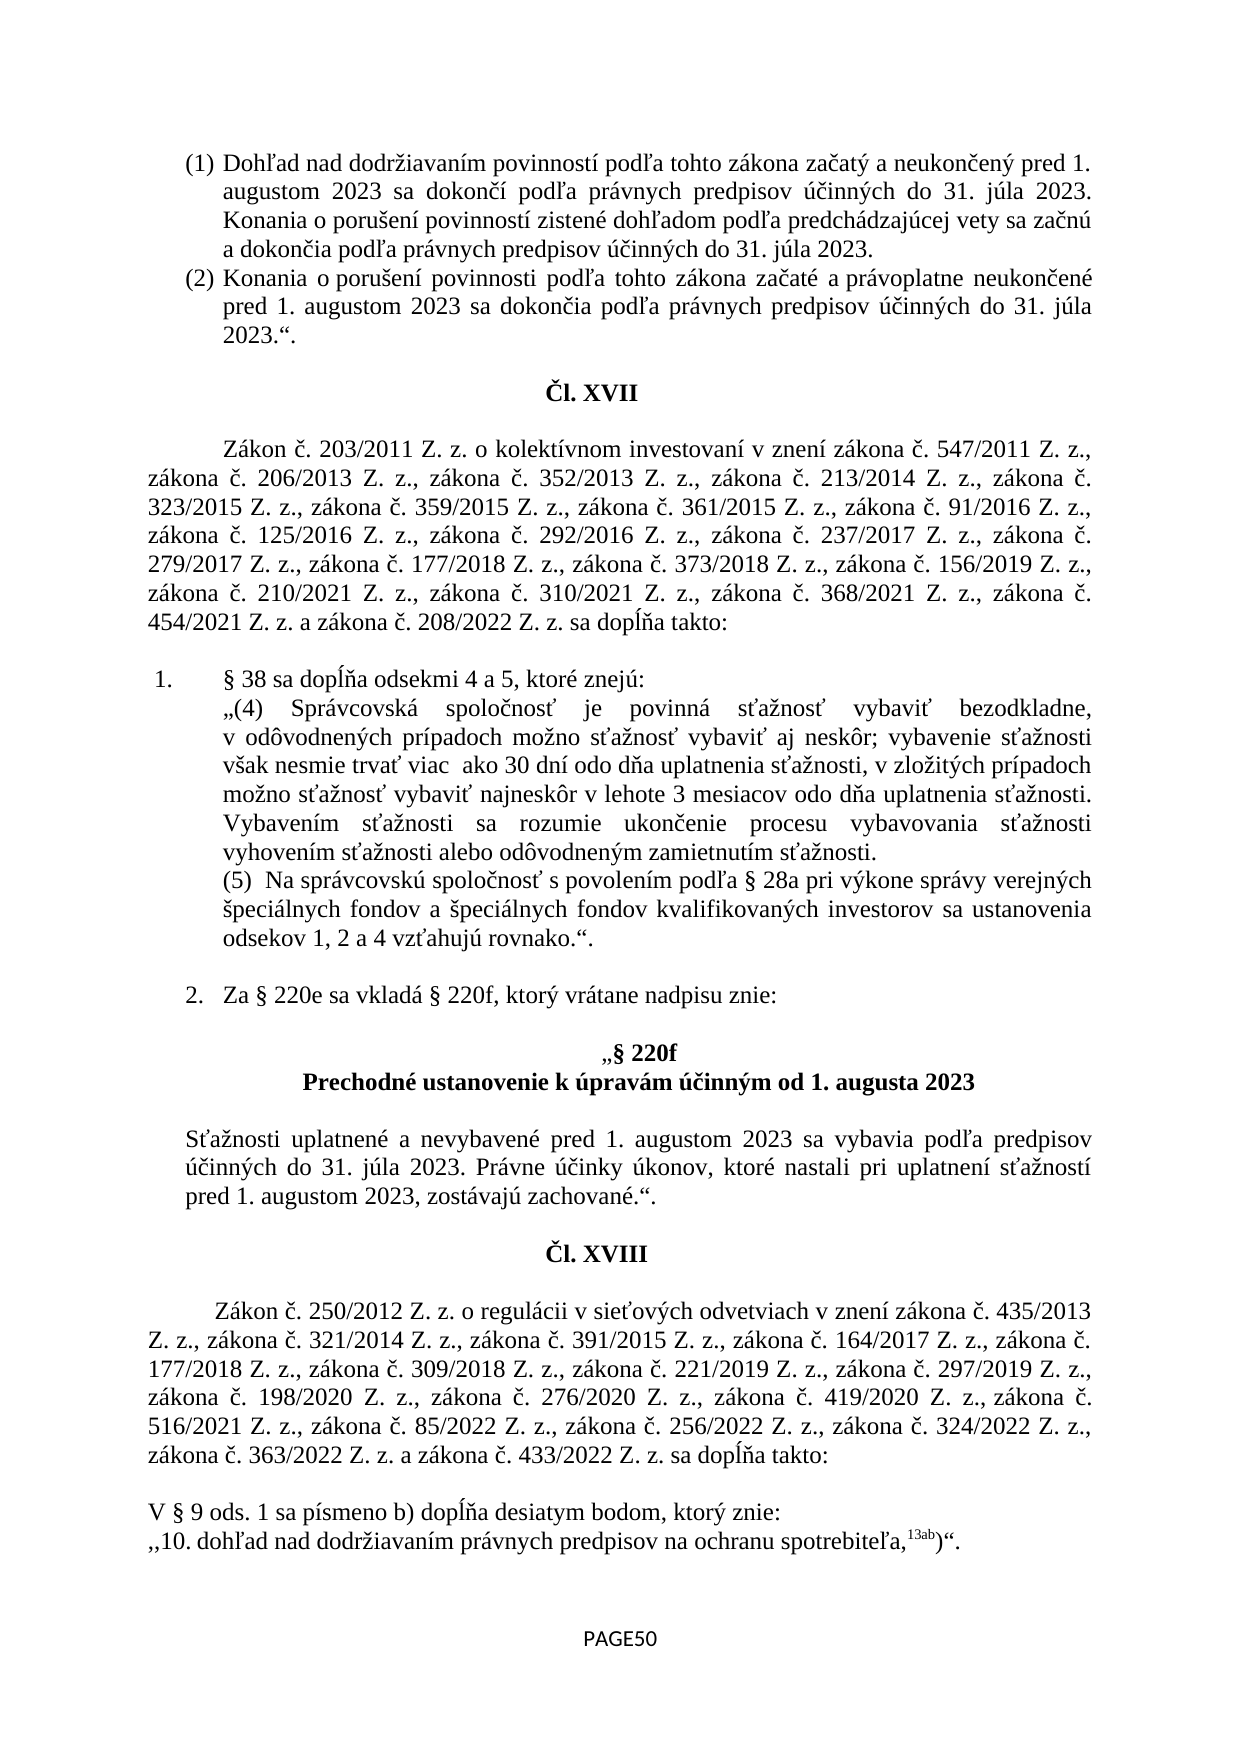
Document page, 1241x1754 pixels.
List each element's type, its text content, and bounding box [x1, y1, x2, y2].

text Zákon č. 250/2012 Z. z. o regulácii v sieťových odvetviach v znení zákona č. 435/2013 Z. z., zákona č. 321/2014 Z. z., zákona č. 391/2015 Z. z., zákona č. 164/2017 Z. z., zákona č. 177/2018 Z. z., zákona č. 309/2018 Z. z., zákona č. 221/2019 Z. z., zákona č. 297/2019 Z. z., zákona č. 198/2020 Z. z., zákona č. 276/2020 Z. z., zákona č. 419/2020 Z. z., zákona č. 516/2021 Z. z., zákona č. 85/2022 Z. z., zákona č. 256/2022 Z. z., zákona č. 324/2022 Z. z., zákona č. 363/2022 Z. z. a zákona č. 433/2022 Z. z. sa dopĺňa takto: [148, 1296, 1093, 1469]
text ,,10. dohľad nad dodržiavaním právnych predpisov na ochranu spotrebiteľa,13ab)“. [148, 1526, 1093, 1555]
text 2. Za § 220e sa vkladá § 220f, ktorý vrátane nadpisu znie: [185, 981, 1093, 1009]
list Konania o porušení povinnosti podľa tohto zákona začaté a právoplatne neukončené pred 1. augustom 2023 sa dokončia podľa právnych predpisov účinných do 31. júla 2023.“. [185, 263, 1093, 349]
text 1. § 38 sa dopĺňa odsekmi 4 a 5, ktoré znejú: [148, 664, 1093, 693]
text „(4) Správcovská spoločnosť je povinná sťažnosť vybaviť bezodkladne, v odôvodnených prípadoch možno sťažnosť vybaviť aj neskôr; vybavenie sťažnosti však nesmie trvať viac ako 30 dní odo dňa uplatnenia sťažnosti, v zložitých prípadoch možno sťažnosť vybaviť najneskôr v lehote 3 mesiacov odo dňa uplatnenia sťažnosti. Vybavením sťažnosti sa rozumie ukončenie procesu vybavovania sťažnosti vyhovením sťažnosti alebo odôvodneným zamietnutím sťažnosti. [223, 693, 1093, 866]
text Prechodné ustanovenie k úpravám účinným od 1. augusta 2023 [185, 1067, 1093, 1096]
text V § 9 ods. 1 sa písmeno b) dopĺňa desiatym bodom, ktorý znie: [148, 1497, 1093, 1526]
text Sťažnosti uplatnené a nevybavené pred 1. augustom 2023 sa vybavia podľa predpisov účinných do 31. júla 2023. Právne účinky úkonov, ktoré nastali pri uplatnení sťažností pred 1. augustom 2023, zostávajú zachované.“. [185, 1124, 1093, 1210]
text (5) Na správcovskú spoločnosť s povolením podľa § 28a pri výkone správy verejných špeciálnych fondov a špeciálnych fondov kvalifikovaných investorov sa ustanovenia odsekov 1, 2 a 4 vzťahujú rovnako.“. [223, 866, 1093, 952]
text Zákon č. 203/2011 Z. z. o kolektívnom investovaní v znení zákona č. 547/2011 Z. z., zákona č. 206/2013 Z. z., zákona č. 352/2013 Z. z., zákona č. 213/2014 Z. z., zákona č. 323/2015 Z. z., zákona č. 359/2015 Z. z., zákona č. 361/2015 Z. z., zákona č. 91/2016 Z. z., zákona č. 125/2016 Z. z., zákona č. 292/2016 Z. z., zákona č. 237/2017 Z. z., zákona č. 279/2017 Z. z., zákona č. 177/2018 Z. z., zákona č. 373/2018 Z. z., zákona č. 156/2019 Z. z., zákona č. 210/2021 Z. z., zákona č. 310/2021 Z. z., zákona č. 368/2021 Z. z., zákona č. 454/2021 Z. z. a zákona č. 208/2022 Z. z. sa dopĺňa takto: [148, 434, 1093, 636]
list Dohľad nad dodržiavaním povinností podľa tohto zákona začatý a neukončený pred 1. augustom 2023 sa dokončí podľa právnych predpisov účinných do 31. júla 2023. Konania o porušení povinností zistené dohľadom podľa predchádzajúcej vety sa začnú a dokončia podľa právnych predpisov účinných do 31. júla 2023. [185, 148, 1093, 263]
text „§ 220f [185, 1038, 1093, 1067]
